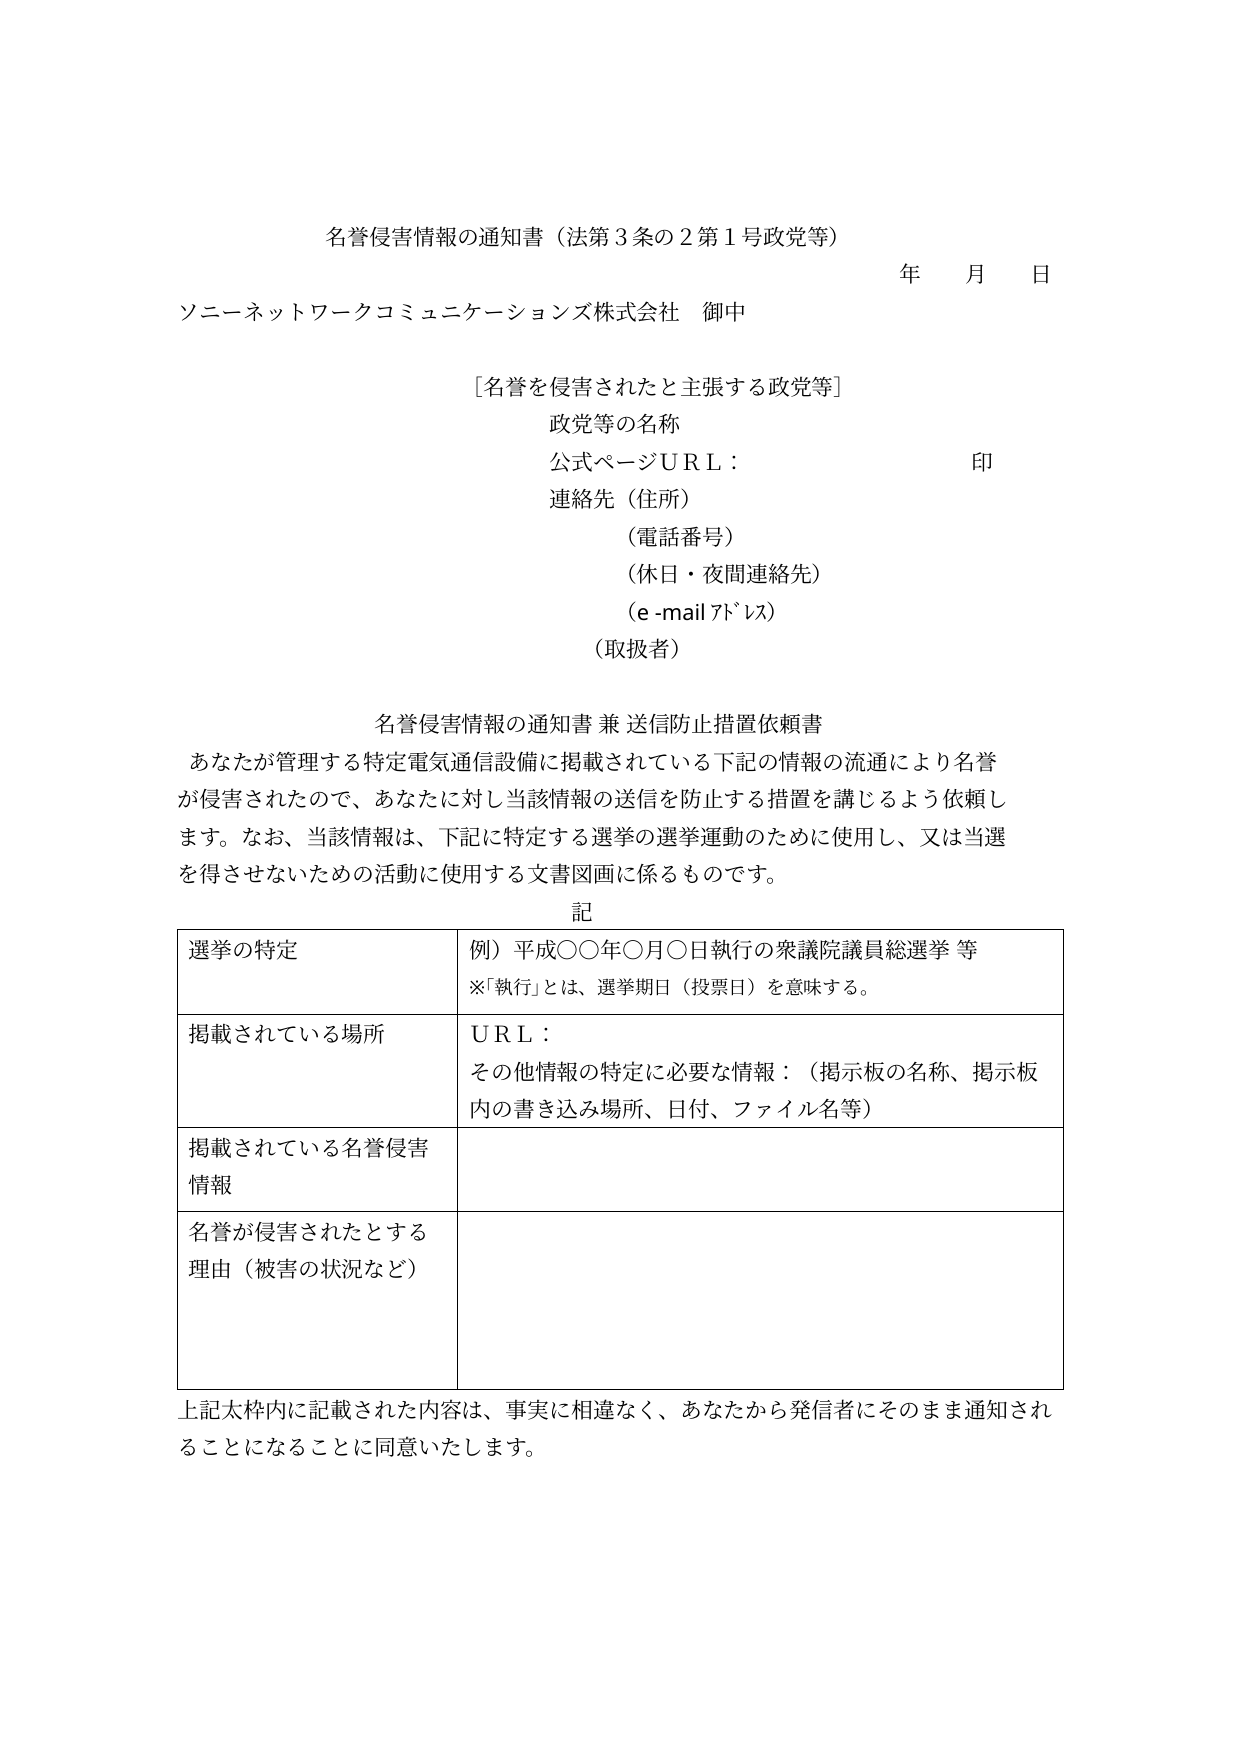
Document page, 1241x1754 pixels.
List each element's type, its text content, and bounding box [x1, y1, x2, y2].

table_cell [458, 1128, 1063, 1211]
table_cell 掲載されている名誉侵害 情報 [178, 1128, 457, 1211]
text （取扱者） [177, 629, 1063, 667]
text 公式ページＵＲＬ： 印 [177, 442, 1063, 479]
table_cell 名誉が侵害されたとする 理由（被害の状況など） [178, 1212, 457, 1389]
text （e -mail ｱﾄﾞﾚｽ） [177, 592, 1063, 629]
text が侵害されたので、あなたに対し当該情報の送信を防止する措置を講じるよう依頼し [177, 779, 1063, 817]
table_cell [458, 1212, 1063, 1389]
text ［名誉を侵害されたと主張する政党等］ [177, 367, 1063, 404]
text を得させないための活動に使用する文書図画に係るものです。 [177, 854, 1063, 892]
table_cell ＵＲＬ： その他情報の特定に必要な情報：（掲示板の名称、掲示板 内の書き込み場所、日付、ファイル名等） [458, 1015, 1063, 1127]
text ソニーネットワークコミュニケーションズ株式会社 御中 [177, 292, 1063, 329]
text 記 [177, 892, 1063, 929]
text （電話番号） [177, 517, 1063, 554]
text 政党等の名称 [177, 404, 1063, 442]
text （休日・夜間連絡先） [177, 554, 1063, 592]
text ることになることに同意いたします。 [177, 1427, 1063, 1465]
text 連絡先（住所） [177, 479, 1063, 517]
table_header 選挙の特定 [178, 930, 457, 1014]
text 上記太枠内に記載された内容は、事実に相違なく、あなたから発信者にそのまま通知され [177, 1390, 1063, 1427]
text ます。なお、当該情報は、下記に特定する選挙の選挙運動のために使用し、又は当選 [177, 817, 1063, 854]
text 年 月 日 [177, 254, 1063, 292]
table_header 例）平成○○年○月○日執行の衆議院議員総選挙 等 ※｢執行｣とは、選挙期日（投票日）を意味する。 [458, 930, 1063, 1014]
text あなたが管理する特定電気通信設備に掲載されている下記の情報の流通により名誉 [177, 742, 1063, 779]
text 名誉侵害情報の通知書 兼 送信防止措置依頼書 [177, 704, 1063, 742]
text 名誉侵害情報の通知書（法第３条の２第１号政党等） [177, 217, 1063, 254]
table_cell 掲載されている場所 [178, 1015, 457, 1127]
